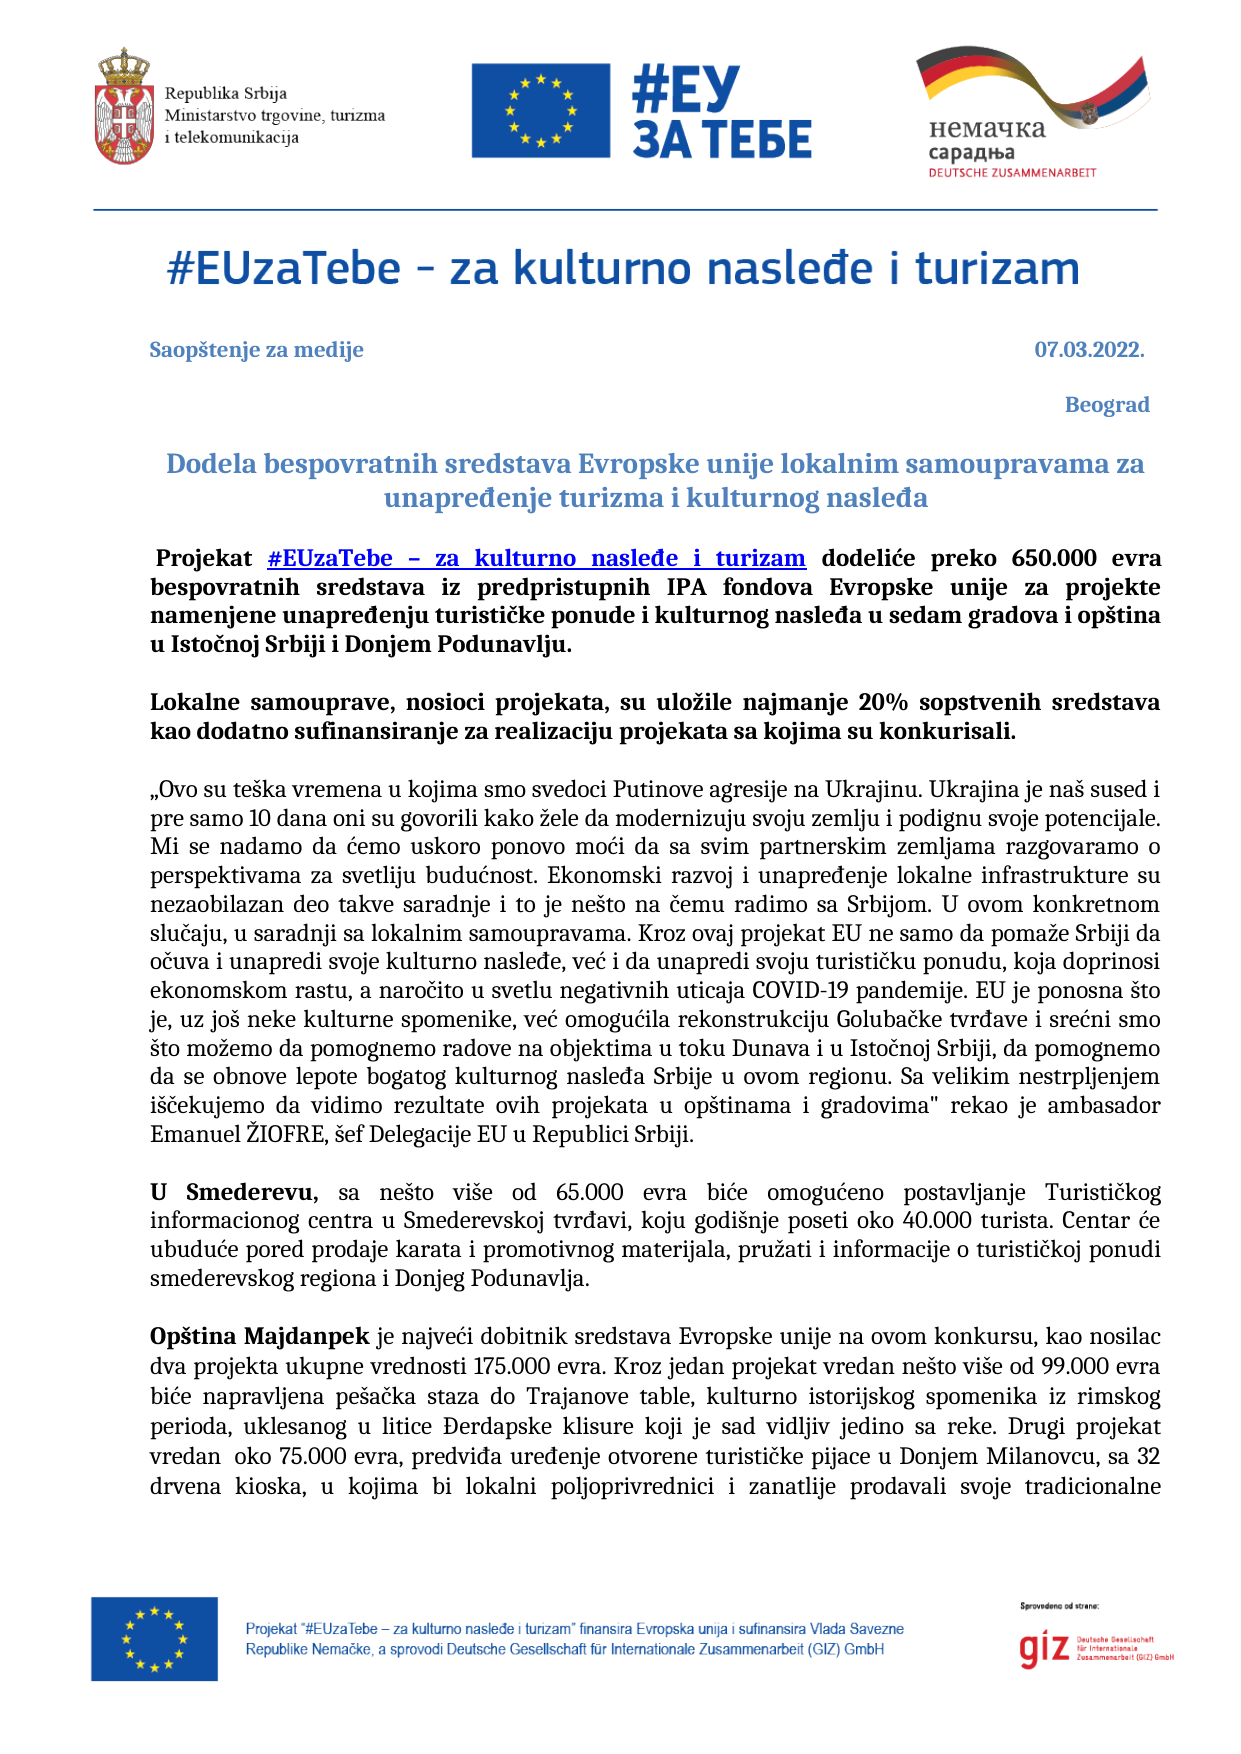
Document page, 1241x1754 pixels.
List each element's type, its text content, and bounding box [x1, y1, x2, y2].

text Saopštenje za medije 07.03.2022. [150, 337, 1162, 363]
text „Ovo su teška vremena u kojima smo svedoci Putinove agresije na Ukrajinu. Ukrajina je naš sused i pre samo 10 dana oni su govorili kako žele da modernizuju svoju zemlju i podignu svoje potencijale. Mi se nadamo da ćemo uskoro ponovo moći da sa svim partnerskim zemljama razgovaramo o perspektivama za svetliju budućnost. Ekonomski razvoj i unapređenje lokalne infrastrukture su nezaobilazan deo takve saradnje i to je nešto na čemu radimo sa Srbijom. U ovom konkretnom slučaju, u saradnji sa lokalnim samoupravama. Kroz ovaj projekat EU ne samo da pomaže Srbiji da očuva i unapredi svoje kulturno nasleđe, već i da unapredi svoju turističku ponudu, koja doprinosi ekonomskom rastu, a naročito u svetlu negativnih uticaja COVID-19 pandemije. EU je ponosna što je, uz još neke kulturne spomenike, već omogućila rekonstrukciju Golubačke tvrđave i srećni smo što možemo da pomognemo radove na objektima u toku Dunava i u Istočnoj Srbiji, da pomognemo da se obnove lepote bogatog kulturnog nasleđa Srbije u ovom regionu. Sa velikim nestrpljenjem iščekujemo da vidimo rezultate ovih projekata u opštinama i gradovima" rekao je ambasador Emanuel ŽIOFRE, šef Delegacije EU u Republici Srbiji. [150, 775, 1162, 1148]
text Beograd [150, 392, 1162, 418]
text Projekat #EUzaTebe – za kulturno nasleđe i turizam dodeliće preko 650.000 evra bespovratnih sredstava iz predpristupnih IPA fondova Evropske unije za projekte namenjene unapređenju turističke ponude i kulturnog nasleđa u sedam gradova i opština u Istočnoj Srbiji i Donjem Podunavlju. [150, 544, 1162, 659]
picture [4, 0, 1241, 323]
text Lokalne samouprave, nosioci projekata, su uložile najmanje 20% sopstvenih sredstava kao dodatno sufinansiranje za realizaciju projekata sa kojima su konkurisali. [150, 688, 1162, 746]
text Dodela bespovratnih sredstava Evropske unije lokalnim samoupravama za unapređenje turizma i kulturnog nasleđa [150, 448, 1162, 515]
picture [0, 1554, 1241, 1751]
text U Smederevu, sa nešto više od 65.000 evra biće omogućeno postavljanje Turističkog informacionog centra u Smederevskoj tvrđavi, koju godišnje poseti oko 40.000 turista. Centar će ubuduće pored prodaje karata i promotivnog materijala, pružati i informacije o turističkoj ponudi smederevskog regiona i Donjeg Podunavlja. [150, 1178, 1162, 1293]
